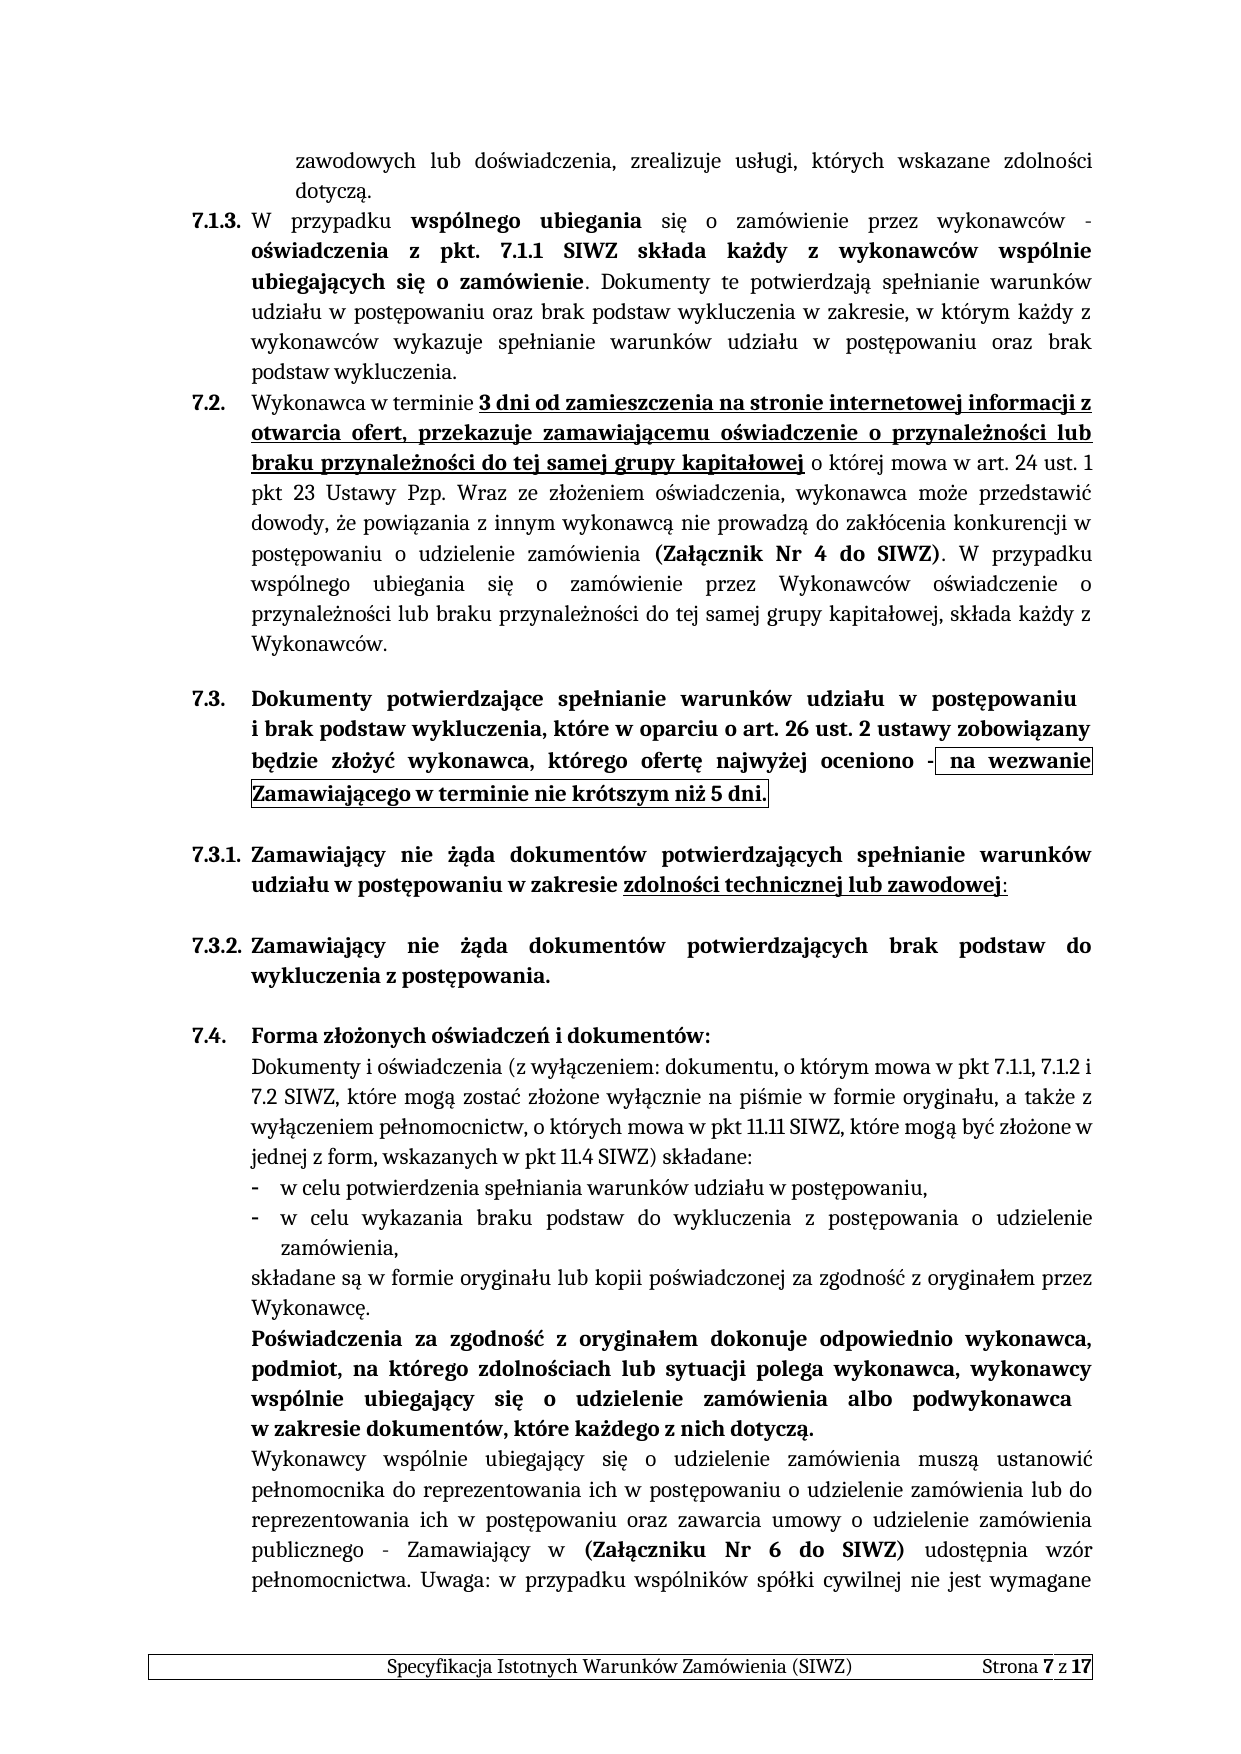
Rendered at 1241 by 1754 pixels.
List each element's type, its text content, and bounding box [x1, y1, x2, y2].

list Zamawiający nie żąda dokumentów potwierdzających brak podstaw do wykluczenia z postępowania. [192, 933, 1093, 989]
text Poświadczenia za zgodność z oryginałem dokonuje odpowiednio wykonawca, podmiot, na którego zdolnościach lub sytuacji polega wykonawca, wykonawcy wspólnie ubiegający się o udzielenie zamówienia albo podwykonawca w zakresie dokumentów, które każdego z nich dotyczą. [251, 1325, 1093, 1442]
list Wykonawca w terminie 3 dni od zamieszczenia na stronie internetowej informacji z otwarcia ofert, przekazuje zamawiającemu oświadczenie o przynależności lub braku przynależności do tej samej grupy kapitałowej o której mowa w art. 24 ust. 1 pkt 23 Ustawy Pzp. Wraz ze złożeniem oświadczenia, wykonawca może przedstawić dowody, że powiązania z innym wykonawcą nie prowadzą do zakłócenia konkurencji w postępowaniu o udzielenie zamówienia (Załącznik Nr 4 do SIWZ). W przypadku wspólnego ubiegania się o zamówienie przez Wykonawców oświadczenie o przynależności lub braku przynależności do tej samej grupy kapitałowej, składa każdy z Wykonawców. [192, 389, 1093, 657]
text Dokumenty i oświadczenia (z wyłączeniem: dokumentu, o którym mowa w pkt 7.1.1, 7.1.2 i 7.2 SIWZ, które mogą zostać złożone wyłącznie na piśmie w formie oryginału, a także z wyłączeniem pełnomocnictw, o których mowa w pkt 11.11 SIWZ, które mogą być złożone w jednej z form, wskazanych w pkt 11.4 SIWZ) składane: [251, 1053, 1093, 1171]
text składane są w formie oryginału lub kopii poświadczonej za zgodność z oryginałem przez Wykonawcę. [251, 1265, 1093, 1322]
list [251, 148, 1093, 204]
list w celu wykazania braku podstaw do wykluczenia z postępowania o udzielenie zamówienia, [251, 1204, 1093, 1261]
list Zamawiający nie żąda dokumentów potwierdzających spełnianie warunków udziału w postępowaniu w zakresie zdolności technicznej lub zawodowej: [192, 842, 1093, 899]
list w celu potwierdzenia spełniania warunków udziału w postępowaniu, [251, 1174, 1093, 1201]
list Dokumenty potwierdzające spełnianie warunków udziału w postępowaniu i brak podstaw wykluczenia, które w oparciu o art. 26 ust. 2 ustawy zobowiązany będzie złożyć wykonawca, którego ofertę najwyżej oceniono - na wezwanie Zamawiającego w terminie nie krótszym niż 5 dni. [192, 686, 1093, 808]
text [251, 1446, 1093, 1593]
list W przypadku wspólnego ubiegania się o zamówienie przez wykonawców - oświadczenia z pkt. 7.1.1 SIWZ składa każdy z wykonawców wspólnie ubiegających się o zamówienie. Dokumenty te potwierdzają spełnianie warunków udziału w postępowaniu oraz brak podstaw wykluczenia w zakresie, w którym każdy z wykonawców wykazuje spełnianie warunków udziału w postępowaniu oraz brak podstaw wykluczenia. [192, 208, 1093, 385]
list Forma złożonych oświadczeń i dokumentów: [192, 1023, 1093, 1050]
